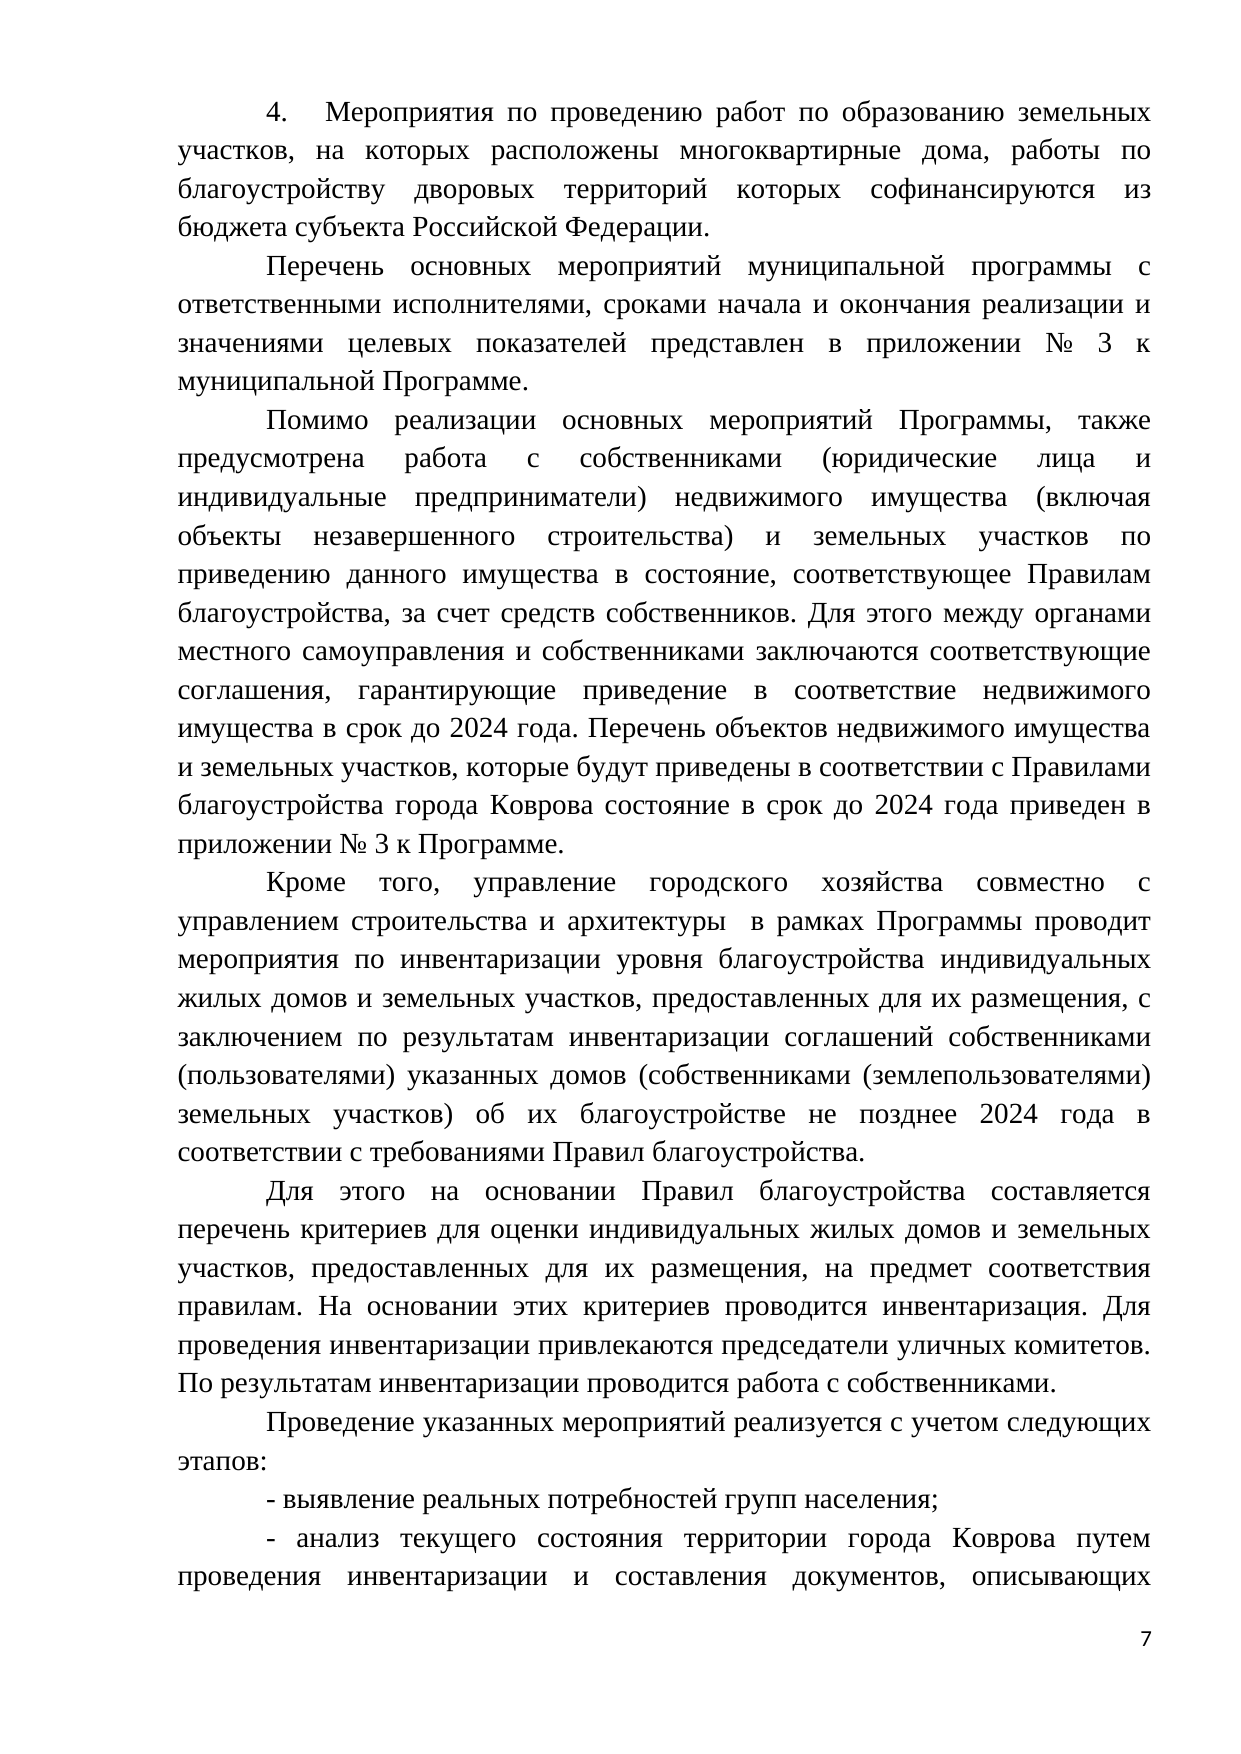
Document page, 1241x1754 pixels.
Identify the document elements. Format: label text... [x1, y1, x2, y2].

text Перечень основных мероприятий муниципальной программы с ответственными исполнителями, сроками начала и окончания реализации и значениями целевых показателей представлен в приложении № 3 к муниципальной Программе. [177, 248, 1152, 397]
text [177, 1520, 1152, 1592]
list Мероприятия по проведению работ по образованию земельных участков, на которых расположены многоквартирные дома, работы по благоустройству дворовых территорий которых софинансируются из бюджета субъекта Российской Федерации. [177, 94, 1152, 243]
text Для этого на основании Правил благоустройства составляется перечень критериев для оценки индивидуальных жилых домов и земельных участков, предоставленных для их размещения, на предмет соответствия правилам. На основании этих критериев проводится инвентаризация. Для проведения инвентаризации привлекаются председатели уличных комитетов. По результатам инвентаризации проводится работа с собственниками. [177, 1173, 1152, 1399]
text Проведение указанных мероприятий реализуется с учетом следующих этапов: [177, 1404, 1152, 1476]
text - выявление реальных потребностей групп населения; [177, 1481, 1152, 1515]
text Помимо реализации основных мероприятий Программы, также предусмотрена работа с собственниками (юридические лица и индивидуальные предприниматели) недвижимого имущества (включая объекты незавершенного строительства) и земельных участков по приведению данного имущества в состояние, соответствующее Правилам благоустройства, за счет средств собственников. Для этого между органами местного самоуправления и собственниками заключаются соответствующие соглашения, гарантирующие приведение в соответствие недвижимого имущества в срок до 2024 года. Перечень объектов недвижимого имущества и земельных участков, которые будут приведены в соответствии с Правилами благоустройства города Коврова состояние в срок до 2024 года приведен в приложении № 3 к Программе. [177, 402, 1152, 859]
text Кроме того, управление городского хозяйства совместно с управлением строительства и архитектуры в рамках Программы проводит мероприятия по инвентаризации уровня благоустройства индивидуальных жилых домов и земельных участков, предоставленных для их размещения, с заключением по результатам инвентаризации соглашений собственниками (пользователями) указанных домов (собственниками (землепользователями) земельных участков) об их благоустройстве не позднее 2024 года в соответствии с требованиями Правил благоустройства. [177, 864, 1152, 1168]
